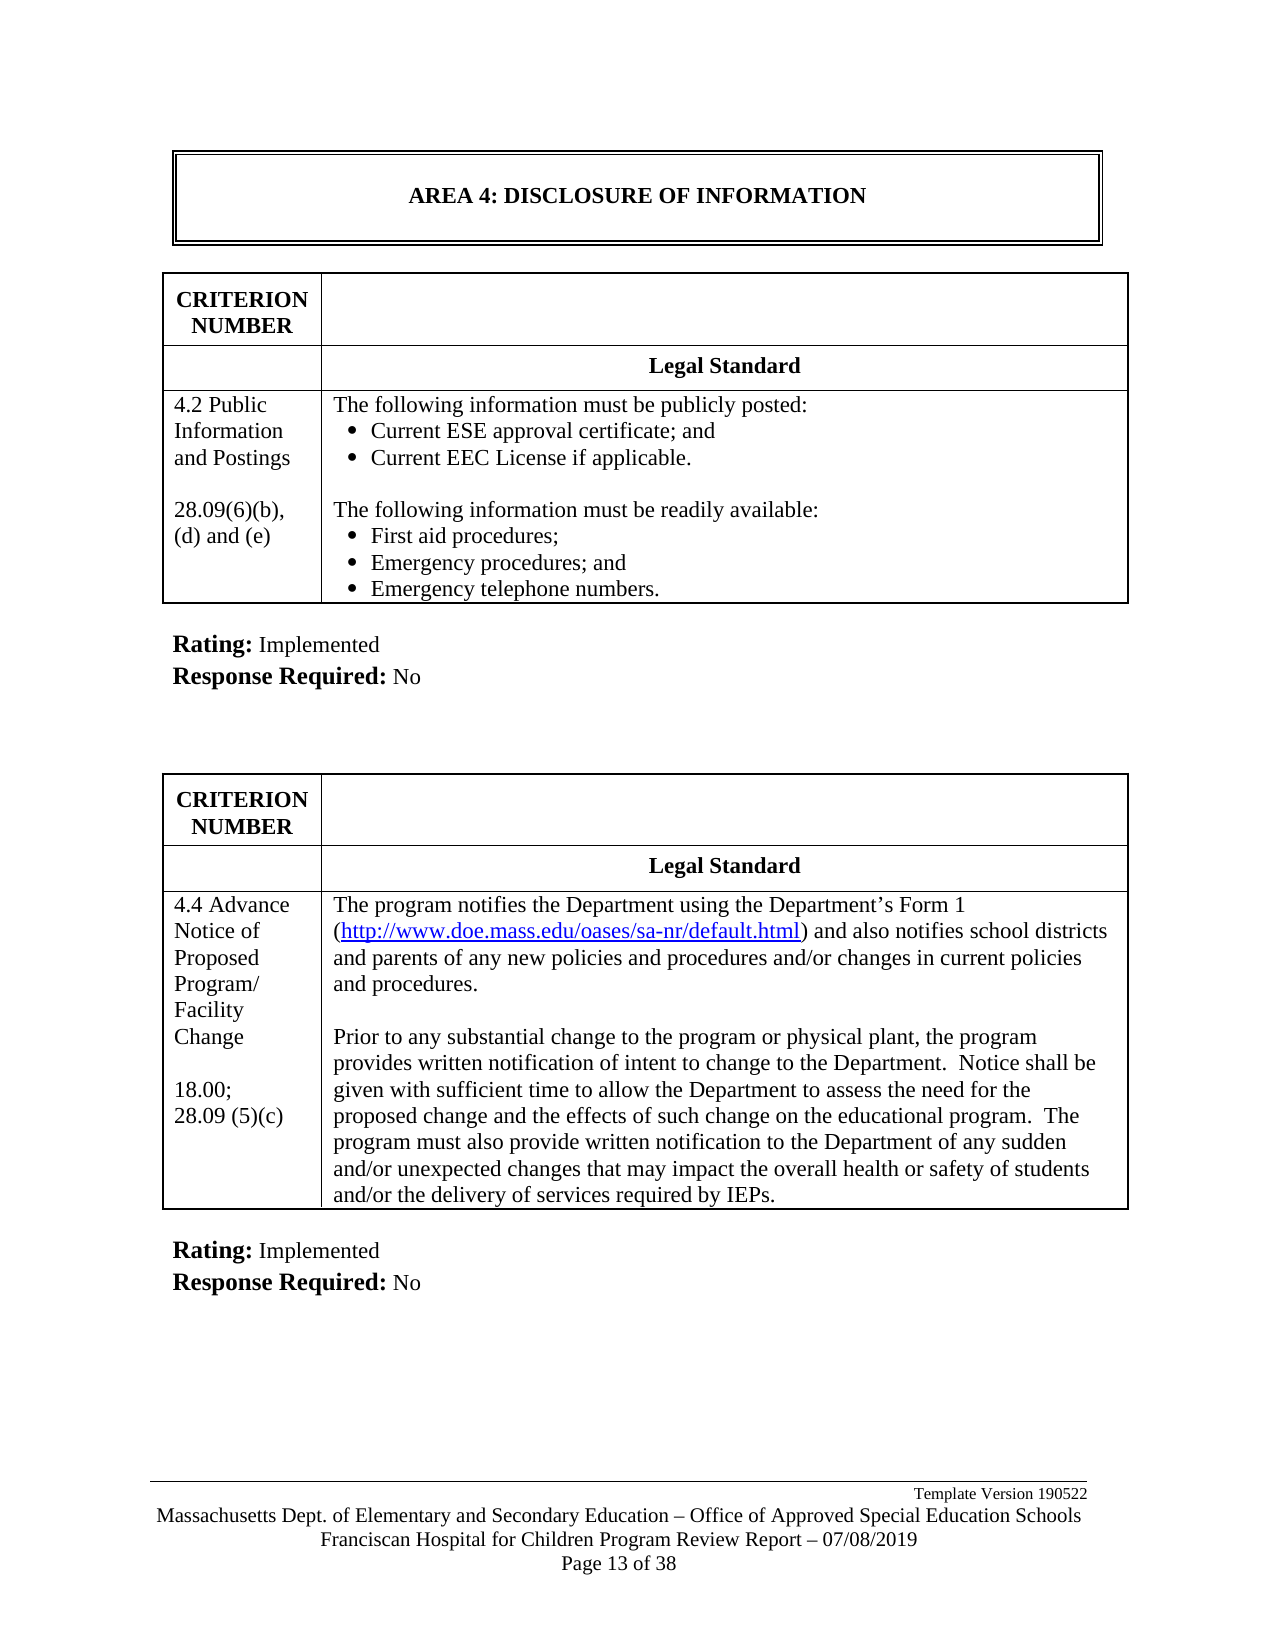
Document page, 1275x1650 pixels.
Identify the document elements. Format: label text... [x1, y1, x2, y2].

table_header Rating: Implemented [161, 1235, 1127, 1267]
table_cell Legal Standard [322, 346, 1127, 390]
table_header CRITERION NUMBER [164, 274, 321, 345]
table_cell The program notifies the Department using the Department’s Form 1 (http://www.doe.mass.edu/oases/sa-nr/default.html) and also notifies school districts and parents of any new policies and procedures and/or changes in current policies and procedures. Prior to any substantial change to the program or physical plant, the program provides written notification of intent to change to the Department. Notice shall be given with sufficient time to allow the Department to assess the need for the proposed change and the effects of such change on the educational program. The program must also provide written notification to the Department of any sudden and/or unexpected changes that may impact the overall health or safety of students and/or the delivery of services required by IEPs. [322, 892, 1127, 1207]
table_cell Response Required: No [161, 1267, 1127, 1299]
table_cell Response Required: No [161, 661, 1127, 693]
table_header [322, 274, 1127, 345]
table_header Rating: Implemented [161, 630, 1127, 661]
table_cell [164, 846, 321, 891]
table_cell 4.2 Public Information and Postings 28.09(6)(b), (d) and (e) [164, 391, 321, 602]
table_cell The following information must be publicly posted: Current ESE approval certificate; and Current EEC License if applicable. The following information must be readily available: First aid procedures; Emergency procedures; and Emergency telephone numbers. [322, 391, 1127, 602]
table_header CRITERION NUMBER [164, 775, 321, 845]
table_header [322, 775, 1127, 845]
table_header AREA 4: DISCLOSURE OF INFORMATION [177, 155, 1098, 240]
table_cell Legal Standard [322, 846, 1127, 891]
table_cell 4.4 Advance Notice of Proposed Program/ Facility Change 18.00; 28.09 (5)(c) [164, 892, 321, 1207]
table_cell [164, 346, 321, 390]
